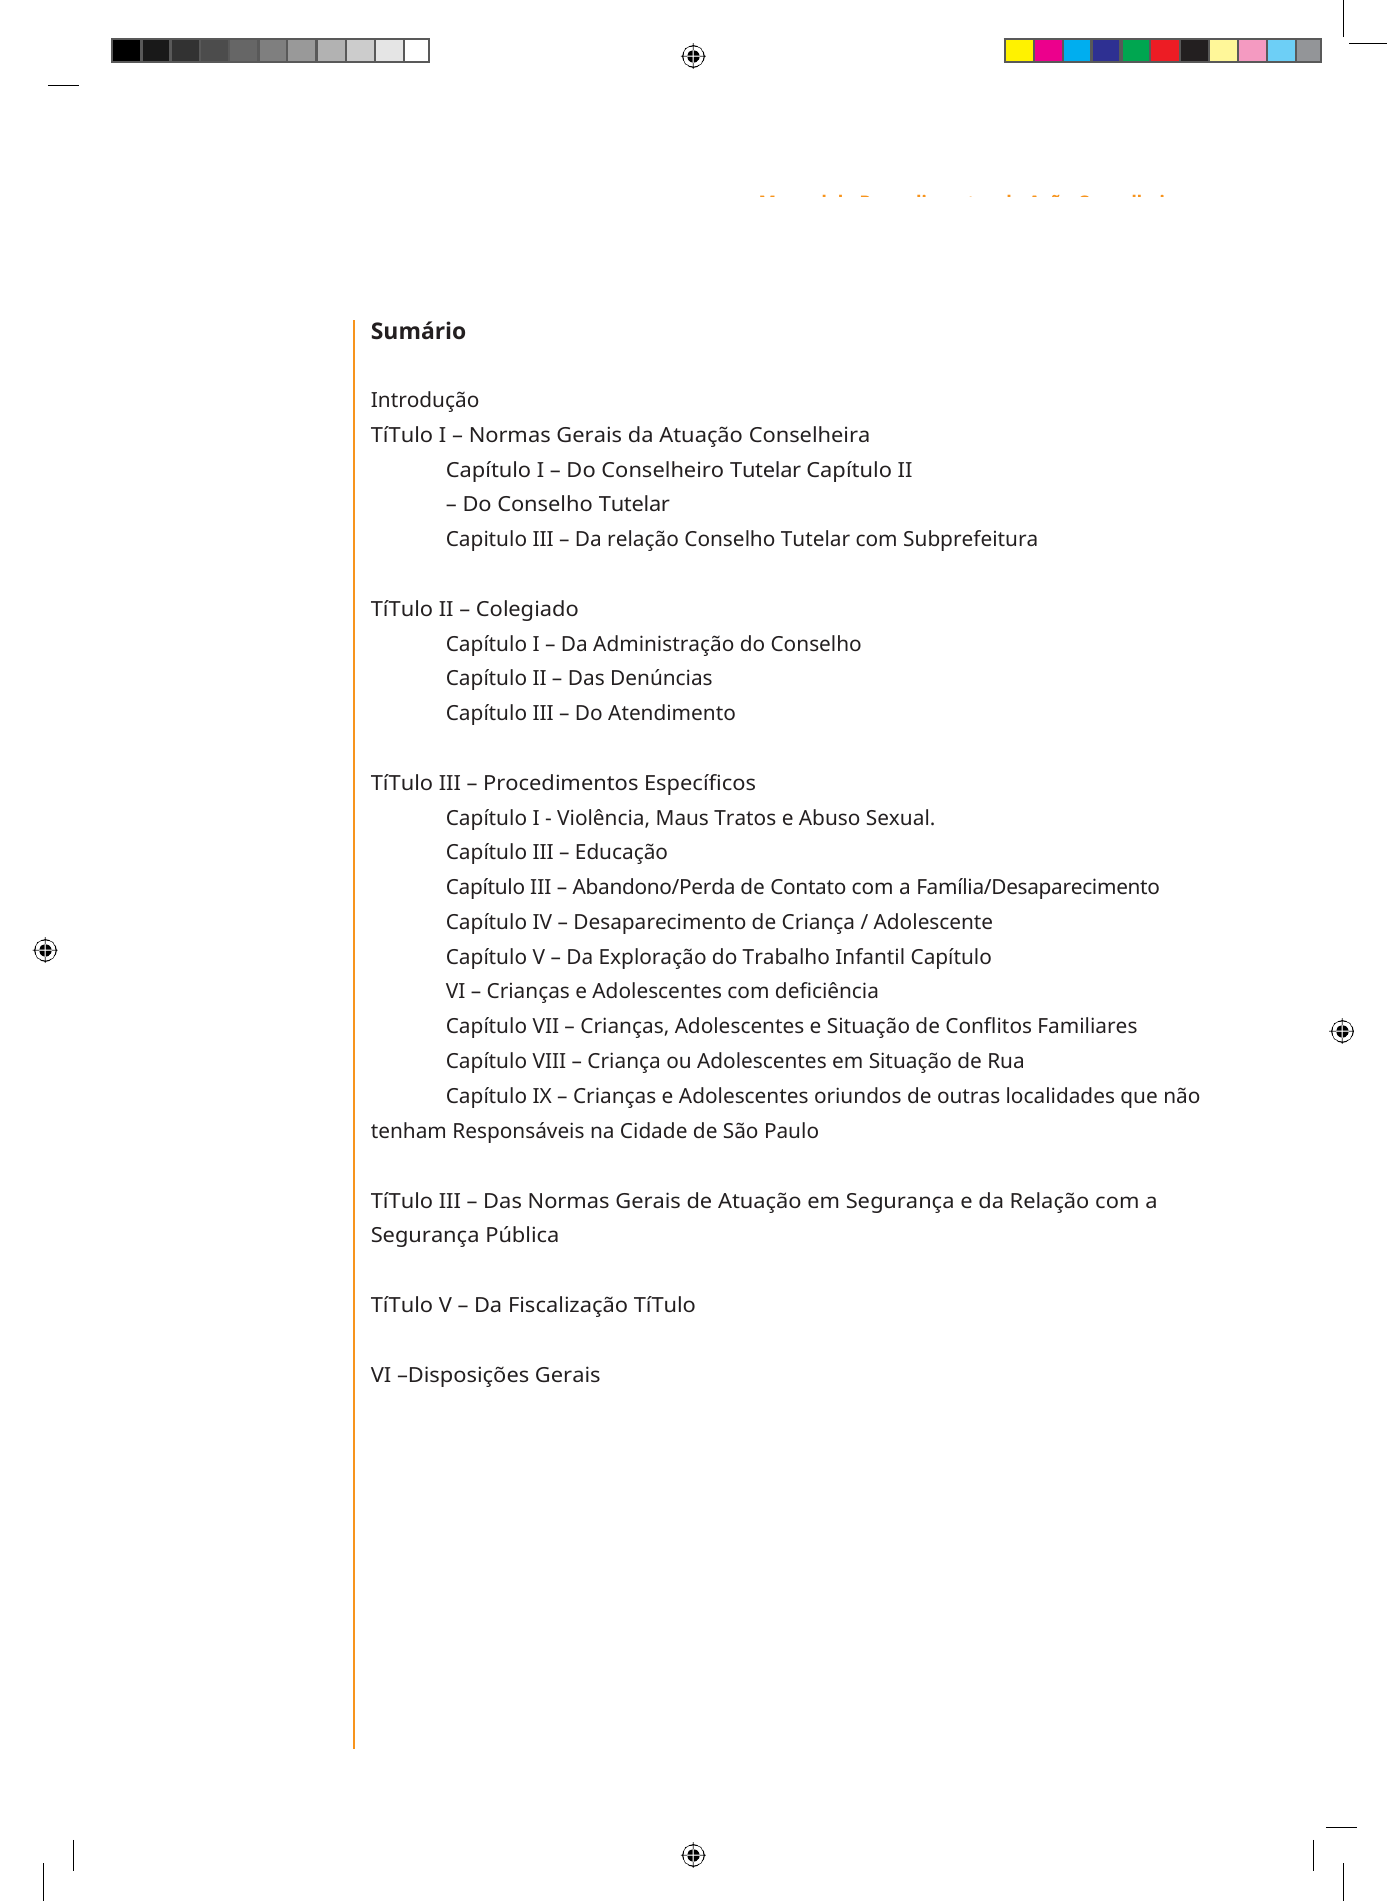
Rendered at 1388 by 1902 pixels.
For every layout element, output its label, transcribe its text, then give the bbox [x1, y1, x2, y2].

text TíTulo V – Da Fiscalização TíTulo VI –Disposições Gerais [371, 1290, 719, 1388]
text Capítulo IX – Crianças e Adolescentes oriundos de outras localidades que não tenham Responsáveis na Cidade de São Paulo [371, 1081, 1234, 1144]
picture [680, 43, 706, 69]
text Capítulo VII – Crianças, Adolescentes e Situação de Conflitos Familiares Capítulo VIII – Criança ou Adolescentes em Situação de Rua [446, 1012, 1203, 1075]
text Sumário [371, 314, 1387, 346]
text TíTulo III – Procedimentos Específicos [371, 768, 1387, 797]
text Capítulo I - Violência, Maus Tratos e Abuso Sexual. Capítulo III – Educação [446, 803, 1012, 866]
text TíTulo I – Normas Gerais da Atuação Conselheira Capítulo I – Do Conselheiro Tutelar Capítulo II – Do Conselho Tutelar [371, 420, 918, 518]
picture [1329, 1018, 1354, 1044]
text TíTulo II – Colegiado [371, 594, 1387, 623]
text Capitulo III – Da relação Conselho Tutelar com Subprefeitura [446, 524, 1387, 553]
text Capítulo III – Do Atendimento [446, 698, 1387, 727]
picture [32, 937, 58, 963]
text Capítulo V – Da Exploração do Trabalho Infantil Capítulo VI – Crianças e Adolescentes com deficiência [446, 942, 1012, 1005]
text TíTulo III – Das Normas Gerais de Atuação em Segurança e da Relação com a Segurança Pública [371, 1186, 1234, 1249]
text Capítulo III – Abandono/Perda de Contato com a Família/Desaparecimento Capítulo IV – Desaparecimento de Criança / Adolescente [446, 872, 1234, 936]
text Introdução [371, 386, 1387, 414]
picture [680, 1842, 706, 1868]
text Capítulo I – Da Administração do Conselho Capítulo II – Das Denúncias [446, 629, 897, 692]
